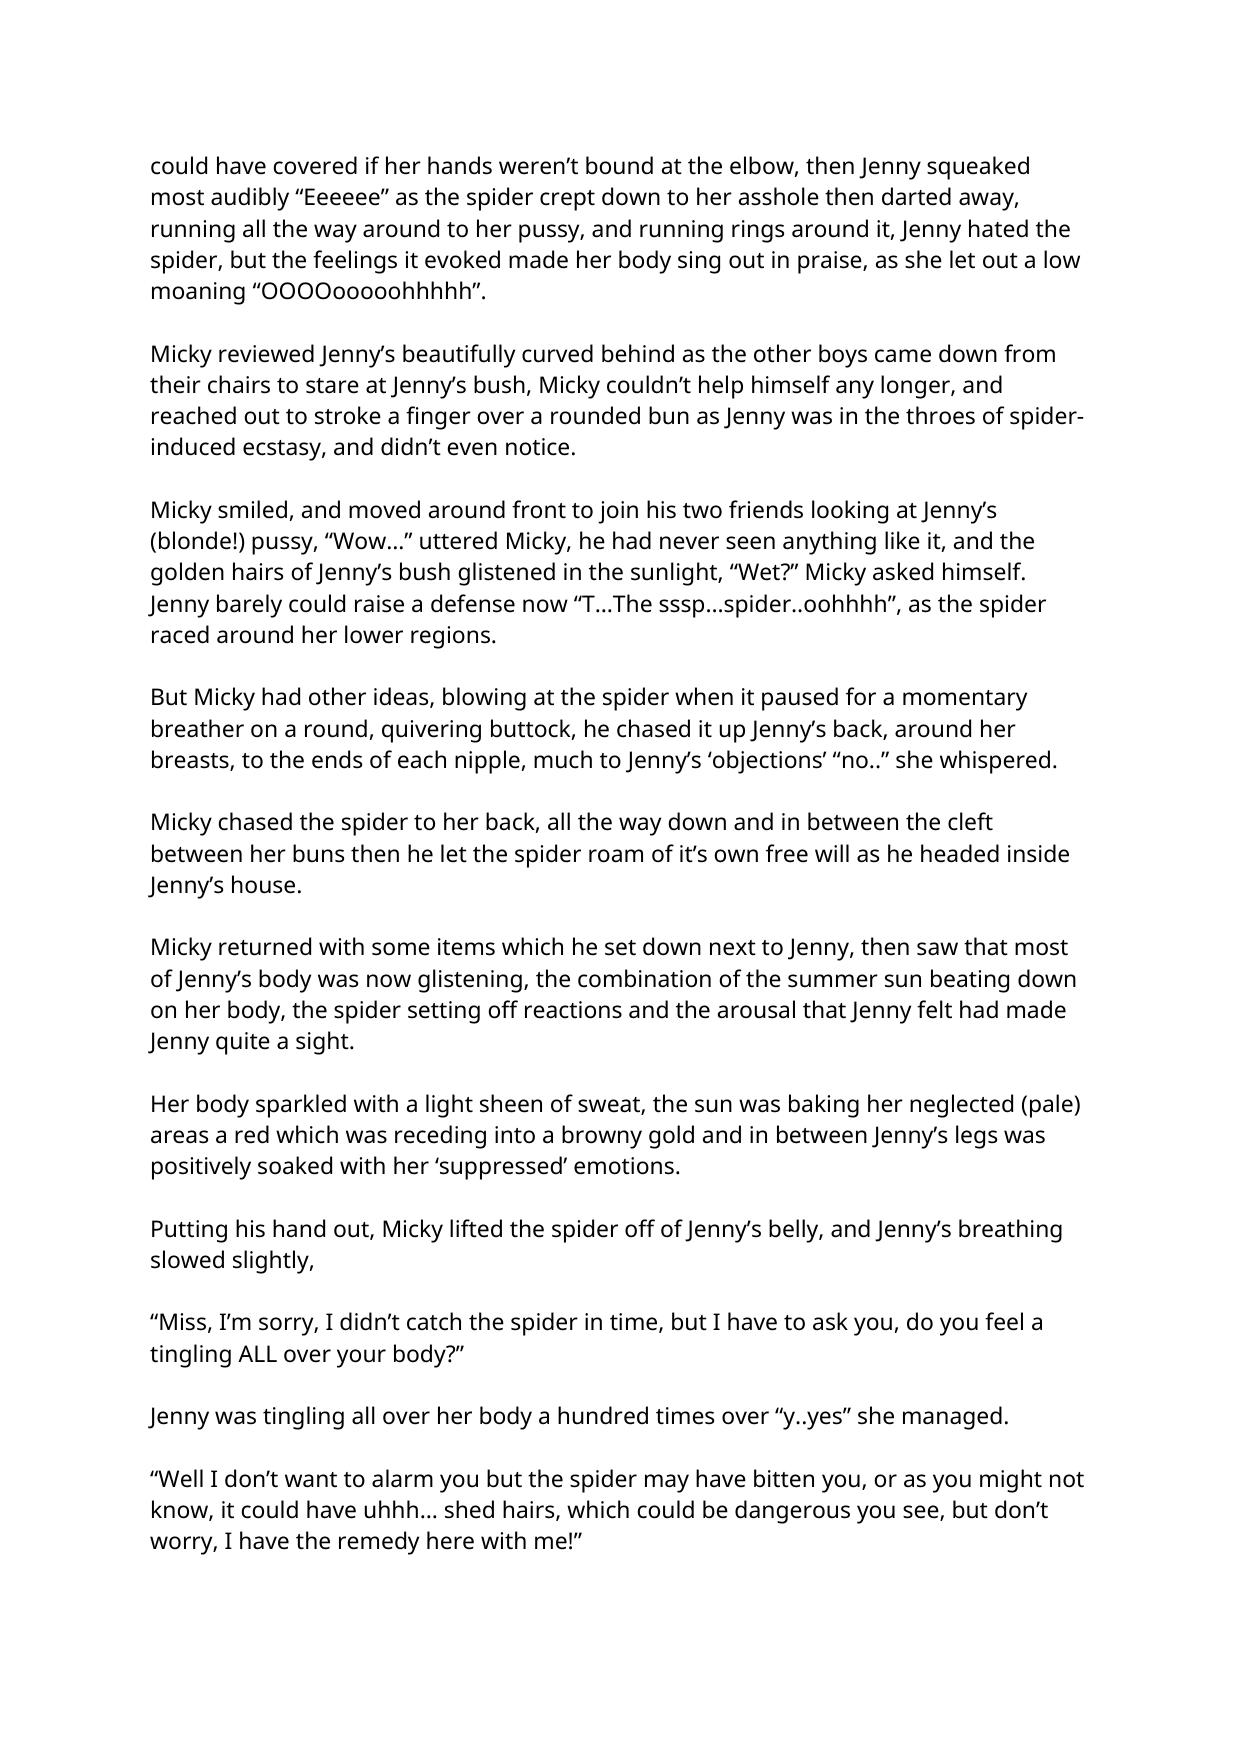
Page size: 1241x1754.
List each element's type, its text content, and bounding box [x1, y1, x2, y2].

text Micky reviewed Jenny’s beautifully curved behind as the other boys came down from their chairs to stare at Jenny’s bush, Micky couldn’t help himself any longer, and reached out to stroke a finger over a rounded bun as Jenny was in the throes of spider-induced ecstasy, and didn’t even notice. [150, 337, 1090, 462]
text But Micky had other ideas, blowing at the spider when it paused for a momentary breather on a round, quivering buttock, he chased it up Jenny’s back, around her breasts, to the ends of each nipple, much to Jenny’s ‘objections’ “no..” she whispered. [150, 681, 1090, 775]
text Micky returned with some items which he set down next to Jenny, then saw that most of Jenny’s body was now glistening, the combination of the summer sun beating down on her body, the spider setting off reactions and the arousal that Jenny felt had made Jenny quite a sight. [150, 931, 1090, 1056]
text Her body sparkled with a light sheen of sweat, the sun was baking her neglected (pale) areas a red which was receding into a browny gold and in between Jenny’s legs was positively soaked with her ‘suppressed’ emotions. [150, 1087, 1090, 1181]
text Putting his hand out, Micky lifted the spider off of Jenny’s belly, and Jenny’s breathing slowed slightly, [150, 1212, 1090, 1275]
text “Miss, I’m sorry, I didn’t catch the spider in time, but I have to ask you, do you feel a tingling ALL over your body?” [150, 1306, 1090, 1369]
text Jenny was tingling all over her body a hundred times over “y..yes” she managed. [150, 1400, 1090, 1431]
text “Well I don’t want to alarm you but the spider may have bitten you, or as you might not know, it could have uhhh… shed hairs, which could be dangerous you see, but don’t worry, I have the remedy here with me!” [150, 1462, 1090, 1556]
text Micky smiled, and moved around front to join his two friends looking at Jenny’s (blonde!) pussy, “Wow…” uttered Micky, he had never seen anything like it, and the golden hairs of Jenny’s bush glistened in the sunlight, “Wet?” Micky asked himself. Jenny barely could raise a defense now “T…The sssp…spider..oohhhh”, as the spider raced around her lower regions. [150, 494, 1090, 650]
text Micky chased the spider to her back, all the way down and in between the cleft between her buns then he let the spider roam of it’s own free will as he headed inside Jenny’s house. [150, 806, 1090, 900]
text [150, 150, 1090, 306]
